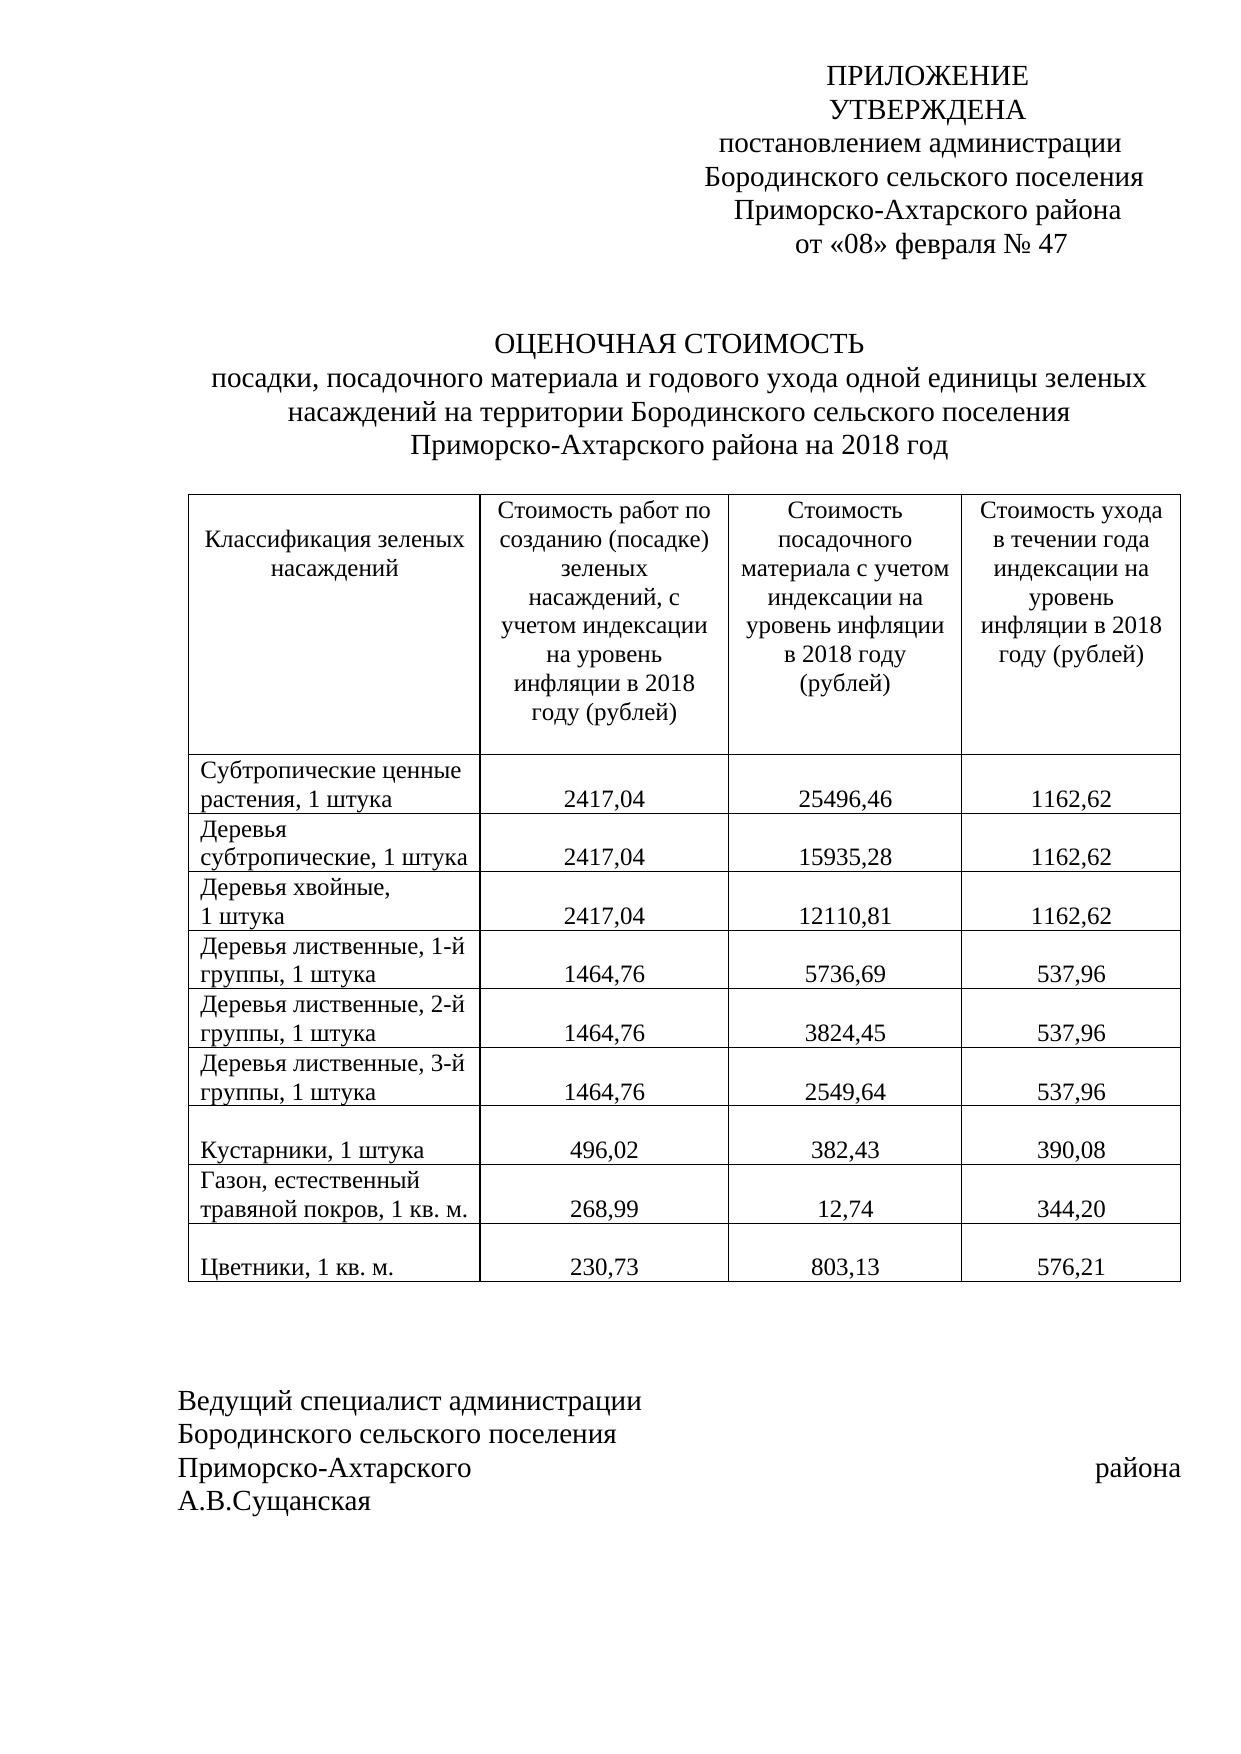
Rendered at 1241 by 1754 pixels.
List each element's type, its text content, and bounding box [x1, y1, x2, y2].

table_cell 25496,46 [729, 755, 961, 813]
table_cell Цветники, 1 кв. м. [189, 1224, 479, 1281]
table_cell 1464,76 [481, 989, 728, 1047]
table_cell 2417,04 [481, 755, 728, 813]
text Приморско-Ахтарского района А.В.Сущанская [177, 1450, 1181, 1517]
text посадки, посадочного материала и годового ухода одной единицы зеленых насаждений на территории Бородинского сельского поселения [177, 360, 1181, 427]
table_cell 1464,76 [481, 931, 728, 988]
table_header Стоимость посадочного материала с учетом индексации на уровень инфляции в 2018 году (рублей) [729, 495, 961, 754]
text Бородинского сельского поселения [177, 1416, 1181, 1450]
table_cell 5736,69 [729, 931, 961, 988]
table_cell Кустарники, 1 штука [189, 1106, 479, 1164]
table_cell Субтропические ценные растения, 1 штука [189, 755, 479, 813]
table_header Стоимость работ по созданию (посадке) зеленых насаждений, с учетом индексации на уровень инфляции в 2018 году (рублей) [481, 495, 728, 754]
table_cell Деревья лиственные, 3-й группы, 1 штука [189, 1048, 479, 1105]
text ОЦЕНОЧНАЯ СТОИМОСТЬ [177, 327, 1181, 360]
table_cell 537,96 [962, 1048, 1180, 1105]
table_cell 344,20 [962, 1165, 1180, 1222]
table_cell 2549,64 [729, 1048, 961, 1105]
table_cell 2417,04 [481, 814, 728, 871]
table_cell 576,21 [962, 1224, 1180, 1281]
text Приморско-Ахтарского района [177, 192, 1181, 226]
table_cell Деревья субтропические, 1 штука [189, 814, 479, 871]
table_cell 803,13 [729, 1224, 961, 1281]
table_cell 1464,76 [481, 1048, 728, 1105]
text Ведущий специалист администрации [177, 1383, 1181, 1416]
table_cell 537,96 [962, 989, 1180, 1047]
table_cell 268,99 [481, 1165, 728, 1222]
table_cell 390,08 [962, 1106, 1180, 1164]
table_cell 2417,04 [481, 872, 728, 930]
table_cell Газон, естественный травяной покров, 1 кв. м. [189, 1165, 479, 1222]
table_cell 382,43 [729, 1106, 961, 1164]
text Приморско-Ахтарского района на 2018 год [177, 427, 1181, 461]
table_cell 230,73 [481, 1224, 728, 1281]
text от «08» февраля № 47 [177, 226, 1181, 259]
table_cell 537,96 [962, 931, 1180, 988]
table_cell 15935,28 [729, 814, 961, 871]
table_cell 3824,45 [729, 989, 961, 1047]
table_cell 12,74 [729, 1165, 961, 1222]
table_cell Деревья лиственные, 1-й группы, 1 штука [189, 931, 479, 988]
table_cell 1162,62 [962, 755, 1180, 813]
table_cell 1162,62 [962, 872, 1180, 930]
table_header Стоимость ухода в течении года индексации на уровень инфляции в 2018 году (рублей) [962, 495, 1180, 754]
table_cell Деревья хвойные, 1 штука [189, 872, 479, 930]
table_cell 12110,81 [729, 872, 961, 930]
table_cell Деревья лиственные, 2-й группы, 1 штука [189, 989, 479, 1047]
text УТВЕРЖДЕНА [177, 92, 1181, 125]
table_cell 1162,62 [962, 814, 1180, 871]
table_header Классификация зеленых насаждений [189, 495, 479, 754]
text ПРИЛОЖЕНИЕ [177, 58, 1181, 92]
text Бородинского сельского поселения [177, 159, 1181, 192]
table_cell 496,02 [481, 1106, 728, 1164]
text постановлением администрации [177, 125, 1181, 159]
